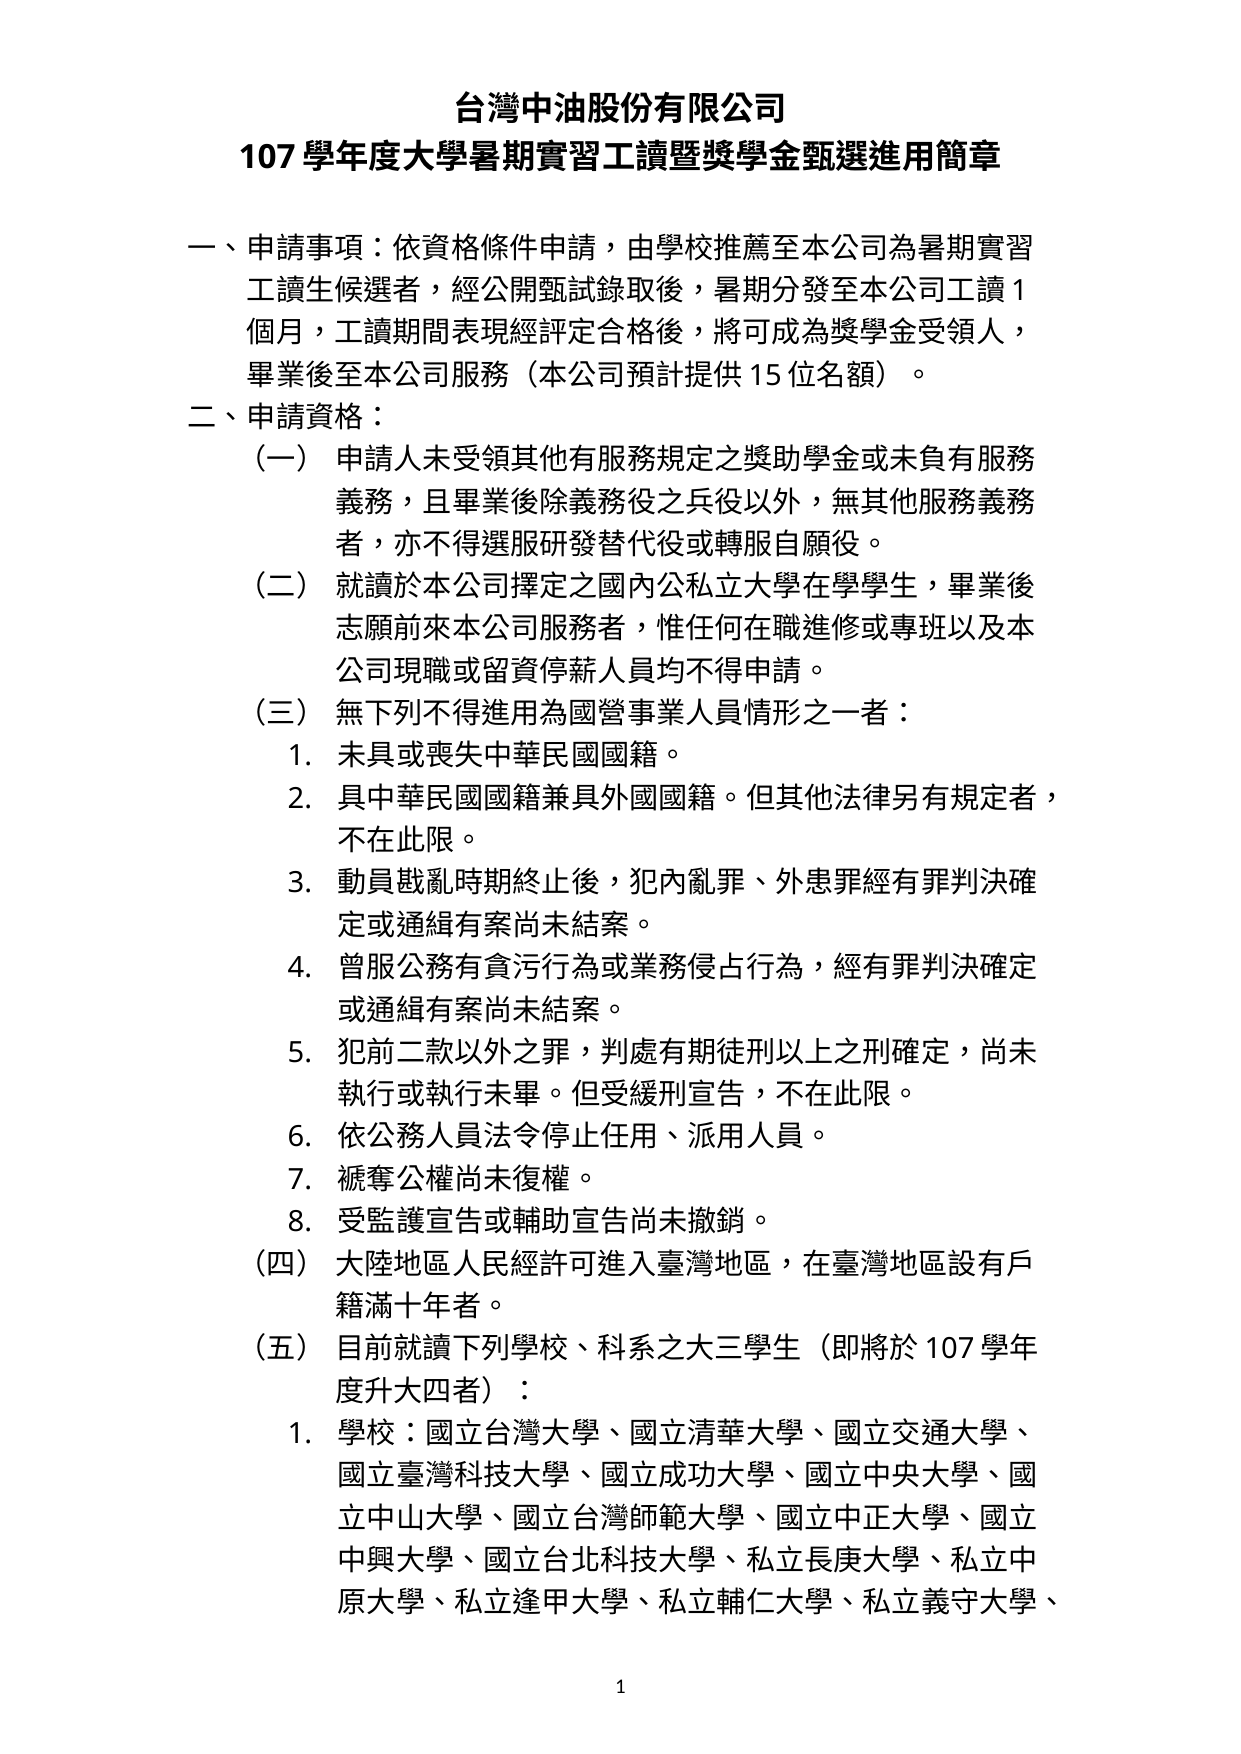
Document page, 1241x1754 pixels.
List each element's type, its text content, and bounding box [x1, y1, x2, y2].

list 申請事項：依資格條件申請，由學校推薦至本公司為暑期實習工讀生候選者，經公開甄試錄取後，暑期分發至本公司工讀1個月，工讀期間表現經評定合格後，將可成為獎學金受領人，畢業後至本公司服務（本公司預計提供15位名額）。 [187, 224, 1053, 393]
list 無下列不得進用為國營事業人員情形之一者： [237, 689, 1053, 732]
list 褫奪公權尚未復權。 [287, 1155, 1053, 1198]
list 動員戡亂時期終止後，犯內亂罪、外患罪經有罪判決確定或通緝有案尚未結案。 [287, 859, 1053, 944]
list 目前就讀下列學校、科系之大三學生（即將於107學年度升大四者）： [237, 1325, 1053, 1409]
list 未具或喪失中華民國國籍。 [287, 732, 1053, 774]
list 大陸地區人民經許可進入臺灣地區，在臺灣地區設有戶籍滿十年者。 [237, 1240, 1053, 1325]
list 曾服公務有貪污行為或業務侵占行為，經有罪判決確定或通緝有案尚未結案。 [287, 944, 1053, 1028]
list 就讀於本公司擇定之國內公私立大學在學學生，畢業後志願前來本公司服務者，惟任何在職進修或專班以及本公司現職或留資停薪人員均不得申請。 [237, 563, 1053, 689]
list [287, 1409, 1053, 1621]
text 107學年度大學暑期實習工讀暨獎學金甄選進用簡章 [187, 130, 1053, 179]
list 依公務人員法令停止任用、派用人員。 [287, 1113, 1053, 1155]
list 受監護宣告或輔助宣告尚未撤銷。 [287, 1198, 1053, 1240]
list 申請資格： [187, 393, 1053, 436]
list 具中華民國國籍兼具外國國籍。但其他法律另有規定者，不在此限。 [287, 774, 1053, 859]
text 台灣中油股份有限公司 [187, 82, 1053, 130]
list 申請人未受領其他有服務規定之獎助學金或未負有服務義務，且畢業後除義務役之兵役以外，無其他服務義務者，亦不得選服研發替代役或轉服自願役。 [237, 436, 1053, 563]
list 犯前二款以外之罪，判處有期徒刑以上之刑確定，尚未執行或執行未畢。但受緩刑宣告，不在此限。 [287, 1028, 1053, 1113]
